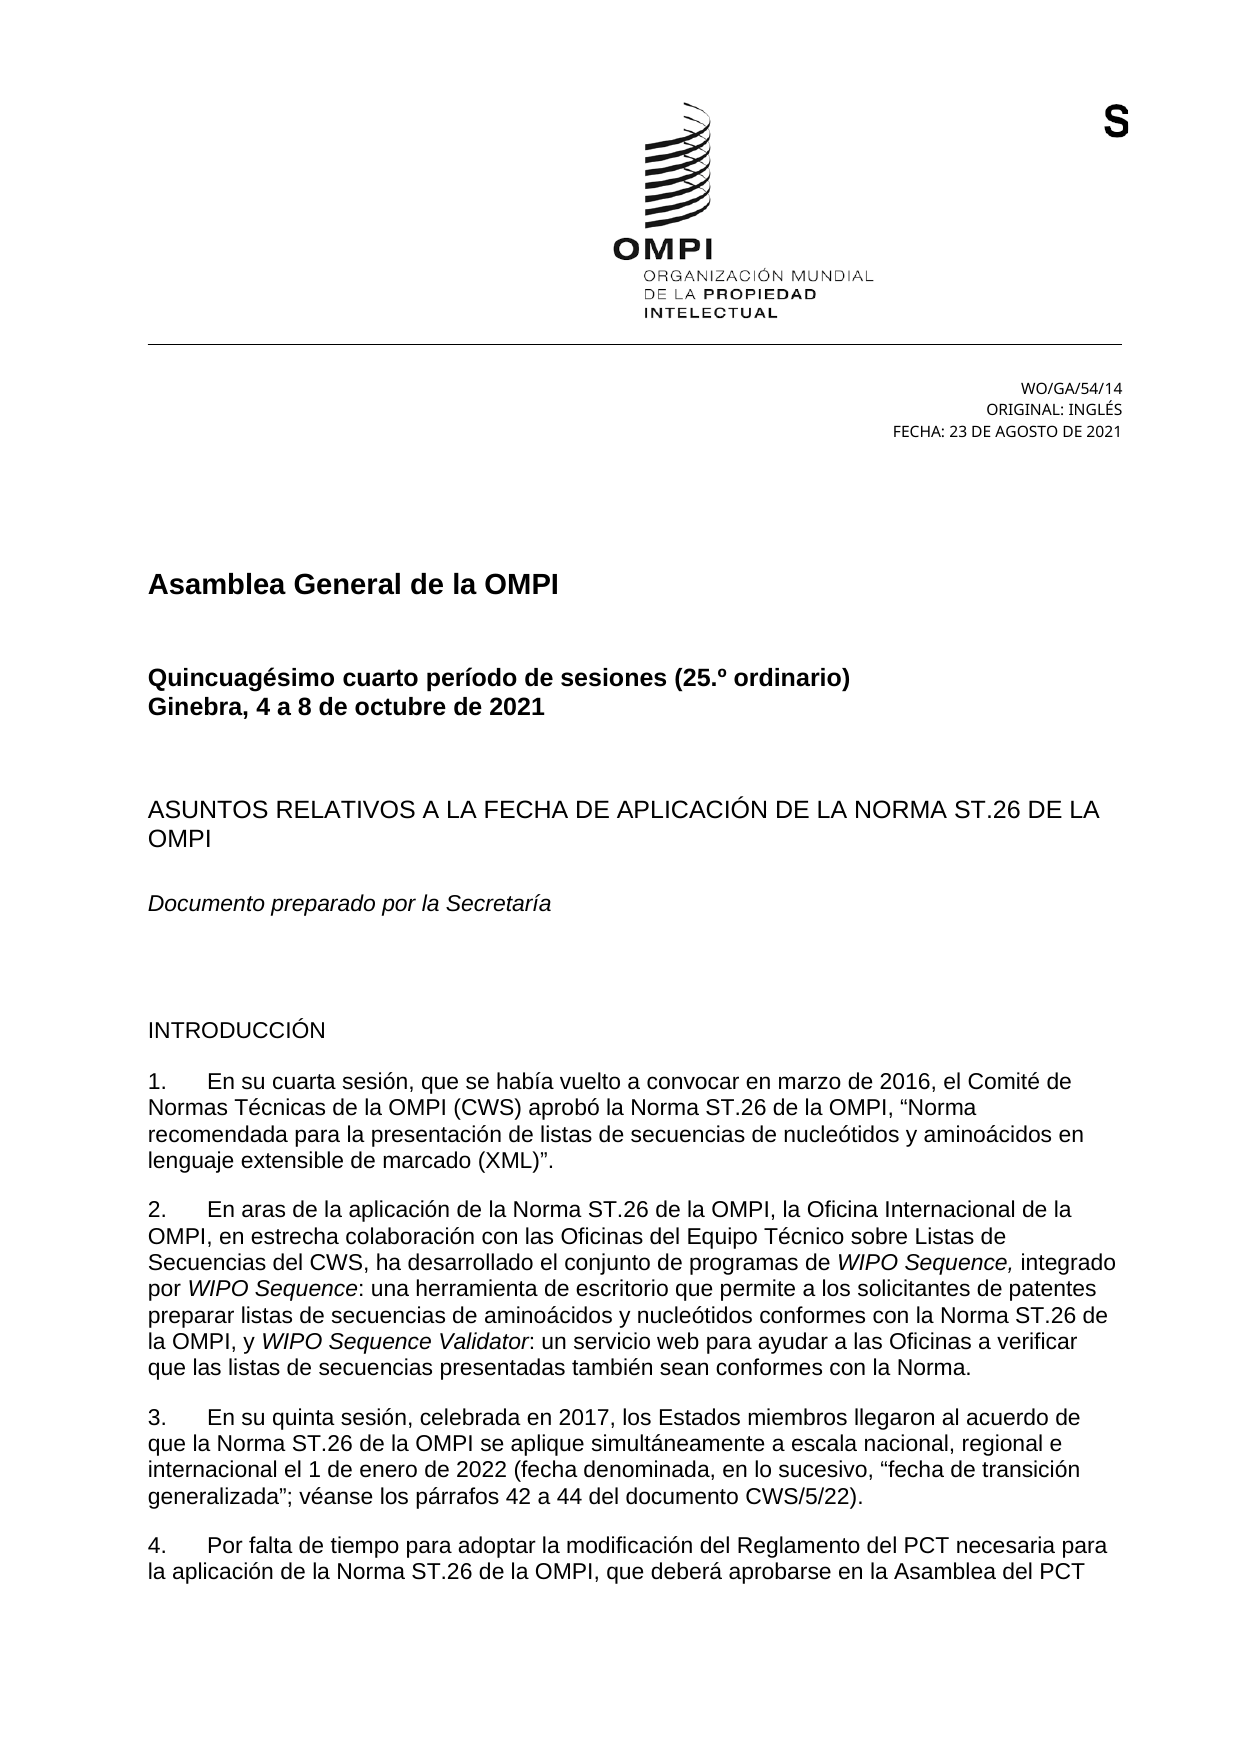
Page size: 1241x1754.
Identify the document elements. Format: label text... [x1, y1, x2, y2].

text En aras de la aplicación de la Norma ST.26 de la OMPI, la Oficina Internacional de la OMPI, en estrecha colaboración con las Oficinas del Equipo Técnico sobre Listas de Secuencias del CWS, ha desarrollado el conjunto de programas de WIPO Sequence, integrado por WIPO Sequence: una herramienta de escritorio que permite a los solicitantes de patentes preparar listas de secuencias de aminoácidos y nucleótidos conformes con la Norma ST.26 de la OMPI, y WIPO Sequence Validator: un servicio web para ayudar a las Oficinas a verificar que las listas de secuencias presentadas también sean conformes con la Norma. [148, 1196, 1122, 1381]
text fecha: 23 DE AGOSTO DE 2021 [148, 420, 1122, 442]
picture [611, 96, 1129, 319]
subtitle Asamblea General de la OMPI [148, 567, 1122, 600]
text En su cuarta sesión, que se había vuelto a convocar en marzo de 2016, el Comité de Normas Técnicas de la OMPI (CWS) aprobó la Norma ST.26 de la OMPI, “Norma recomendada para la presentación de listas de secuencias de nucleótidos y aminoácidos en lenguaje extensible de marcado (XML)”. [148, 1068, 1122, 1173]
text WO/GA/54/14 [148, 345, 1122, 399]
subtitle IntroducCIÓN [148, 1017, 1122, 1043]
text Quincuagésimo cuarto período de sesiones (25.º ordinario) Ginebra, 4 a 8 de octubre de 2021 [148, 663, 1122, 720]
text ORIGINAL: INGLÉS [148, 399, 1122, 420]
text Documento preparado por la Secretaría [148, 890, 1122, 917]
text ASUNTOS RELATIVOS A LA FECHA DE APLICACIÓN DE LA NORMA ST.26 DE LA OMPI [148, 795, 1122, 853]
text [148, 1532, 1122, 1585]
text En su quinta sesión, celebrada en 2017, los Estados miembros llegaron al acuerdo de que la Norma ST.26 de la OMPI se aplique simultáneamente a escala nacional, regional e internacional el 1 de enero de 2022 (fecha denominada, en lo sucesivo, “fecha de transición generalizada”; véanse los párrafos 42 a 44 del documento CWS/5/22). [148, 1404, 1122, 1509]
